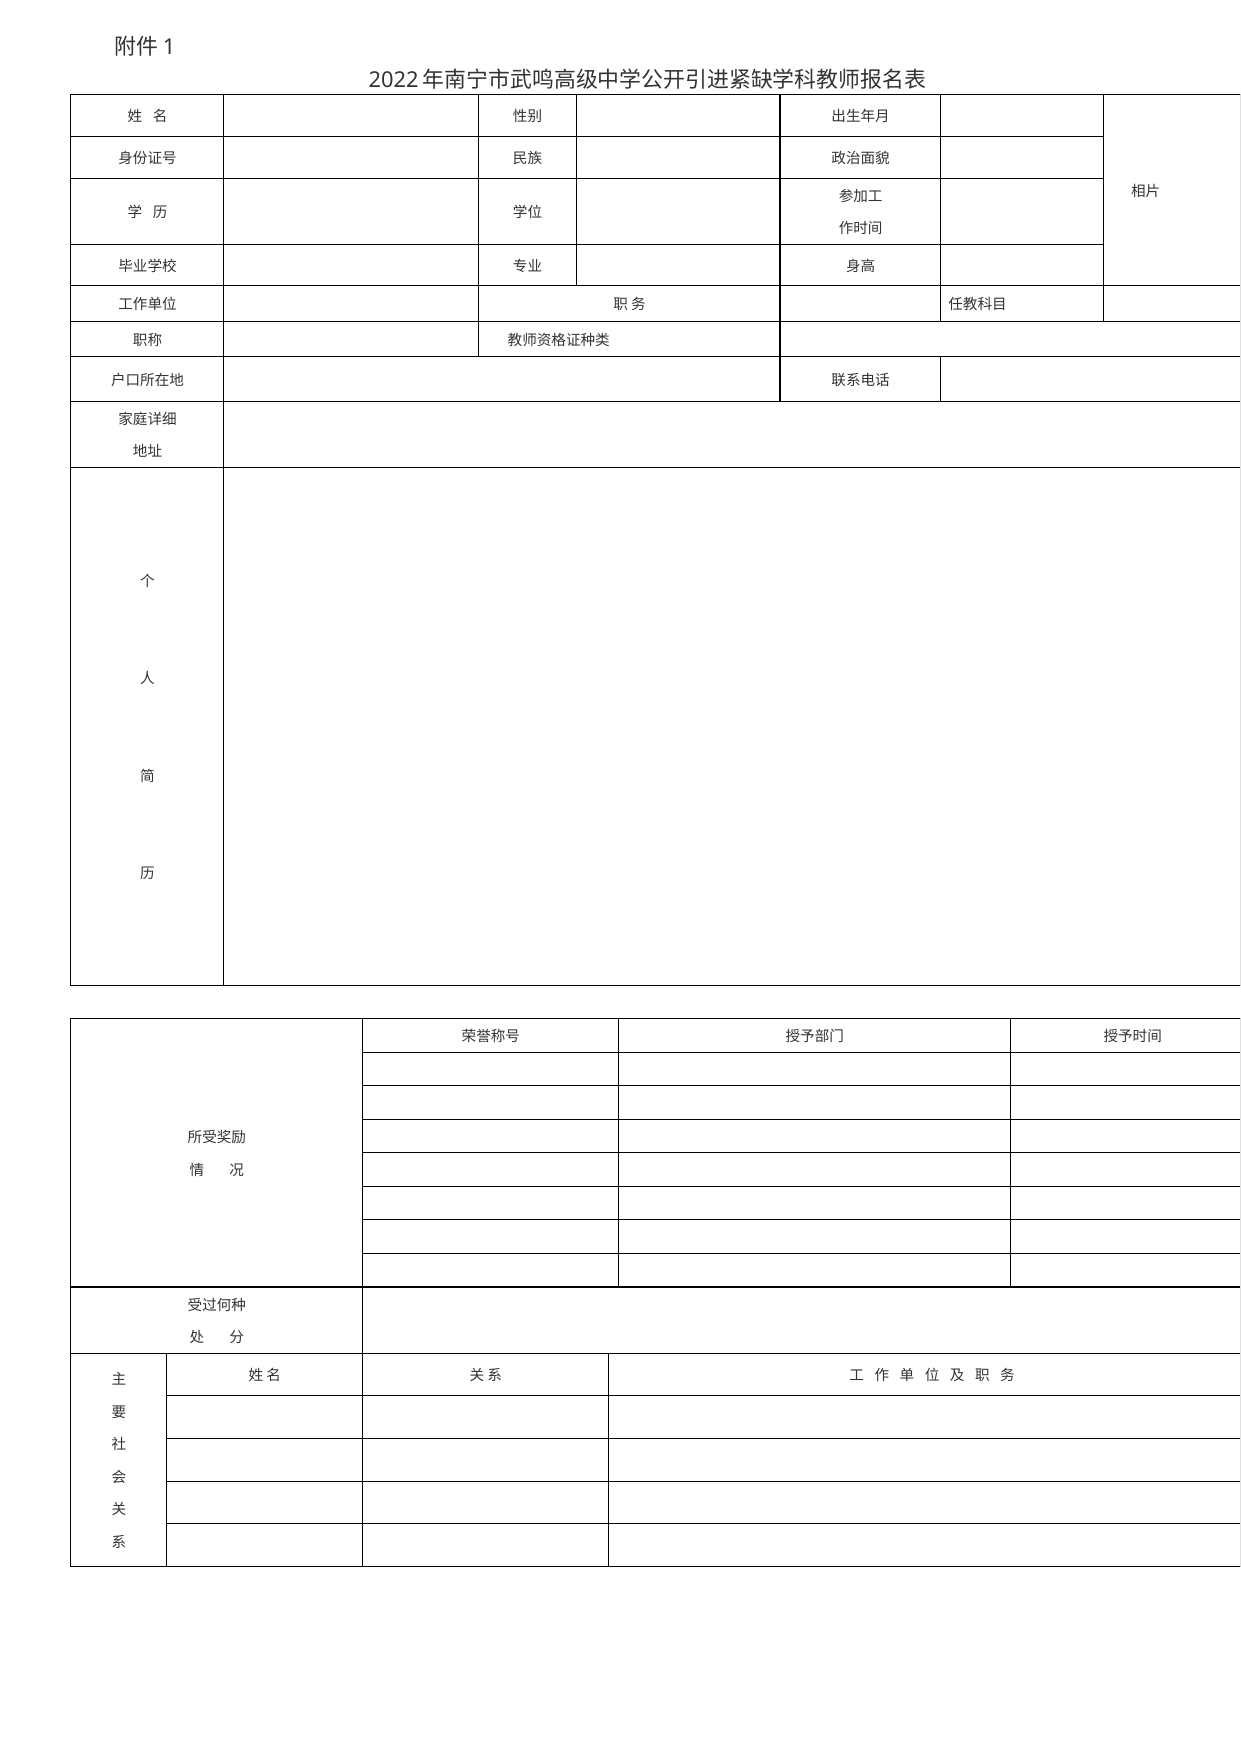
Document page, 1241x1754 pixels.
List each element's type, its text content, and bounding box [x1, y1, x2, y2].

table_cell [609, 1439, 1240, 1481]
table_cell [619, 1187, 1010, 1219]
table_cell 任教科目 [941, 286, 1103, 321]
table_cell [363, 1220, 618, 1253]
table_cell 关 系 [363, 1354, 608, 1395]
table_cell [167, 1482, 362, 1523]
table_cell [224, 468, 1240, 984]
table_cell [577, 137, 779, 177]
table_cell 联系电话 [781, 357, 940, 401]
table_cell 家庭详细 地址 [71, 402, 223, 467]
table_cell [577, 179, 779, 243]
table_cell [224, 357, 779, 401]
table_cell [609, 1482, 1240, 1523]
table_cell [619, 1086, 1010, 1119]
table_header 所受奖励 情 况 [71, 1019, 362, 1286]
table_header [941, 95, 1103, 136]
table_cell [619, 1254, 1010, 1286]
table_cell [1011, 1086, 1240, 1119]
table_cell [619, 1153, 1010, 1186]
table_cell 姓 名 [167, 1354, 362, 1395]
table_cell 教师资格证种类 [479, 322, 779, 356]
table_cell [363, 1254, 618, 1286]
table_cell [167, 1524, 362, 1566]
table_header 性别 [479, 95, 576, 136]
table_cell [941, 357, 1240, 401]
table_cell 学位 [479, 179, 576, 243]
table_cell [619, 1120, 1010, 1152]
table_cell [941, 179, 1103, 243]
table_cell 政治面貌 [781, 137, 940, 177]
table_cell 个 人 简 历 [71, 468, 223, 984]
table_header 出生年月 [781, 95, 940, 136]
table_cell 民族 [479, 137, 576, 177]
table_cell [781, 286, 940, 321]
table_cell [1011, 1120, 1240, 1152]
table_cell [577, 245, 779, 285]
table_cell [1011, 1220, 1240, 1253]
table_cell [363, 1053, 618, 1085]
table_cell [1011, 1053, 1240, 1085]
table_cell [224, 322, 478, 356]
table_cell 专业 [479, 245, 576, 285]
table_cell [167, 1439, 362, 1481]
table_cell [1104, 286, 1240, 321]
table_cell [941, 137, 1103, 177]
table_cell 职 务 [479, 286, 779, 321]
table_cell [167, 1396, 362, 1438]
table_cell [224, 179, 478, 243]
table_cell [224, 286, 478, 321]
table_cell [363, 1288, 1240, 1352]
table_cell [609, 1524, 1240, 1566]
table_cell 身份证号 [71, 137, 223, 177]
table_cell 参加工 作时间 [781, 179, 940, 243]
table_cell 受过何种 处 分 [71, 1288, 362, 1352]
table_cell [224, 245, 478, 285]
table_cell 职称 [71, 322, 223, 356]
text 附件1 [71, 29, 1223, 62]
table_cell [363, 1439, 608, 1481]
table_cell [609, 1396, 1240, 1438]
table_header [577, 95, 779, 136]
table_cell 主 要 社 会 关 系 [71, 1354, 166, 1566]
table_cell 工 作 单 位 及 职 务 [609, 1354, 1240, 1395]
table_cell [941, 245, 1103, 285]
text 2022年南宁市武鸣高级中学公开引进紧缺学科教师报名表 [71, 62, 423, 94]
table_cell [363, 1120, 618, 1152]
table_cell [619, 1220, 1010, 1253]
table_cell [1011, 1153, 1240, 1186]
table_cell 毕业学校 [71, 245, 223, 285]
table_header 授予时间 [1011, 1019, 1240, 1052]
table_header [224, 95, 478, 136]
table_cell 户口所在地 [71, 357, 223, 401]
table_cell [363, 1187, 618, 1219]
table_cell [224, 137, 478, 177]
table_cell 身高 [781, 245, 940, 285]
table_cell [781, 322, 1240, 356]
text 2022年南宁市武鸣高级中学公开引进紧缺学科教师报名表 [423, 62, 1223, 94]
table_cell [363, 1524, 608, 1566]
table_cell [1011, 1254, 1240, 1286]
table_header 授予部门 [619, 1019, 1010, 1052]
table_cell [363, 1153, 618, 1186]
table_cell [363, 1396, 608, 1438]
table_cell [224, 402, 1240, 467]
table_cell [363, 1482, 608, 1523]
table_cell 学 历 [71, 179, 223, 243]
table_header 姓 名 [71, 95, 223, 136]
table_header 荣誉称号 [363, 1019, 618, 1052]
table_cell 工作单位 [71, 286, 223, 321]
table_cell [1011, 1187, 1240, 1219]
table_cell [363, 1086, 618, 1119]
table_cell [619, 1053, 1010, 1085]
table_header 相片 [1104, 95, 1240, 285]
